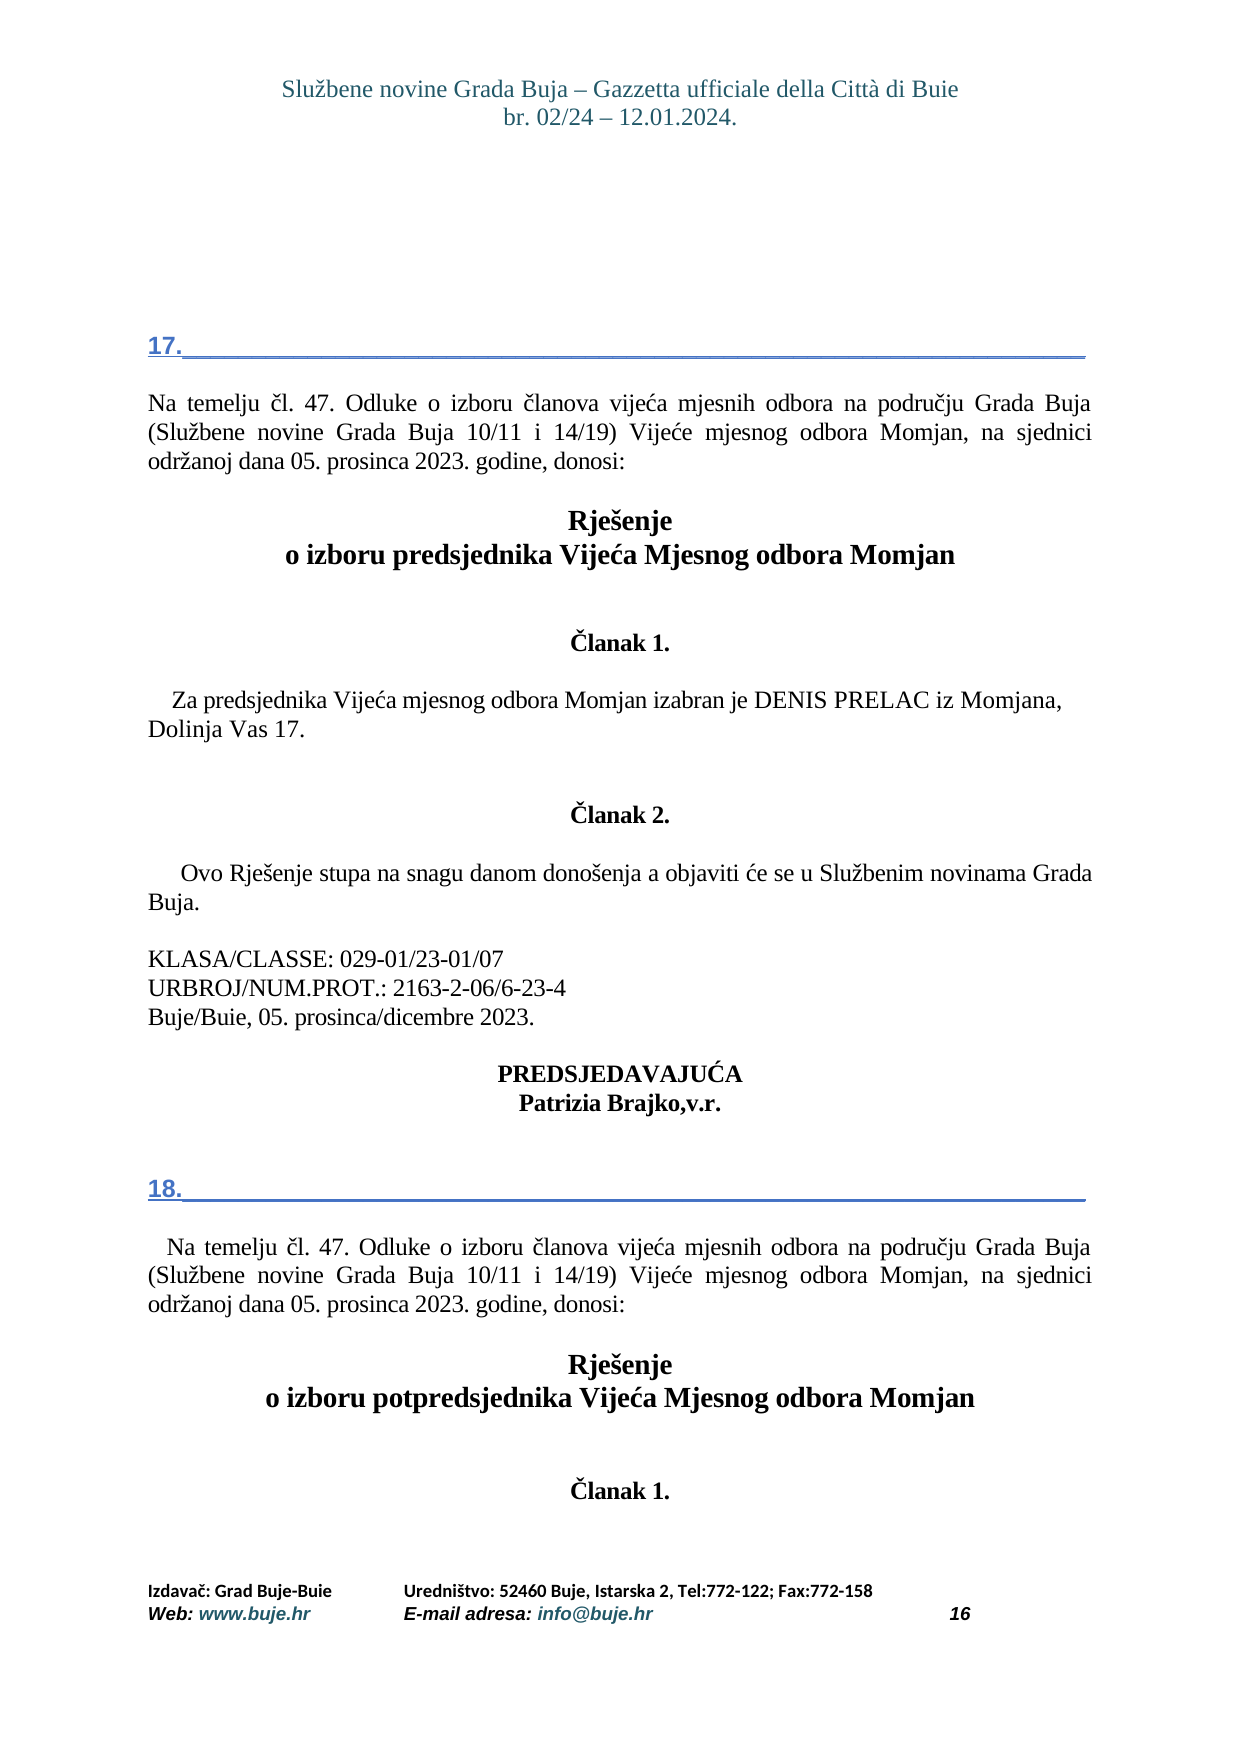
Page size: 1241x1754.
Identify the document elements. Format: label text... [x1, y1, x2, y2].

text Na temelju čl. 47. Odluke o izboru članova vijeća mjesnih odbora na području Grada Buja (Službene novine Grada Buja 10/11 i 14/19) Vijeće mjesnog odbora Momjan, na sjednici održanoj dana 05. prosinca 2023. godine, donosi: [148, 388, 1093, 475]
text Na temelju čl. 47. Odluke o izboru članova vijeća mjesnih odbora na području Grada Buja (Službene novine Grada Buja 10/11 i 14/19) Vijeće mjesnog odbora Momjan, na sjednici održanoj dana 05. prosinca 2023. godine, donosi: [148, 1232, 1093, 1318]
text PREDSJEDAVAJUĆA [148, 1059, 1093, 1088]
text Članak 1. [148, 1476, 1093, 1505]
text Patrizia Brajko,v.r. [148, 1088, 1093, 1117]
text Članak 2. [148, 801, 1093, 829]
text o izboru potpredsjednika Vijeća Mjesnog odbora Momjan [148, 1380, 1093, 1414]
text o izboru predsjednika Vijeća Mjesnog odbora Momjan [148, 537, 1093, 571]
text KLASA/CLASSE: 029-01/23-01/07 [148, 944, 1093, 973]
text Ovo Rješenje stupa na snagu danom donošenja a objaviti će se u Službenim novinama Grada Buja. [148, 858, 1093, 916]
text Rješenje [148, 1347, 1093, 1380]
text URBROJ/NUM.PROT.: 2163-2-06/6-23-4 [148, 973, 1093, 1002]
text 17._________________________________________________________________ [148, 331, 1093, 360]
text Rješenje [148, 503, 1093, 537]
text Buje/Buie, 05. prosinca/dicembre 2023. [148, 1002, 1093, 1031]
text 18._________________________________________________________________ [148, 1174, 1093, 1203]
text Članak 1. [148, 628, 1093, 657]
text Za predsjednika Vijeća mjesnog odbora Momjan izabran je DENIS PRELAC iz Momjana, Dolinja Vas 17. [148, 686, 1093, 743]
